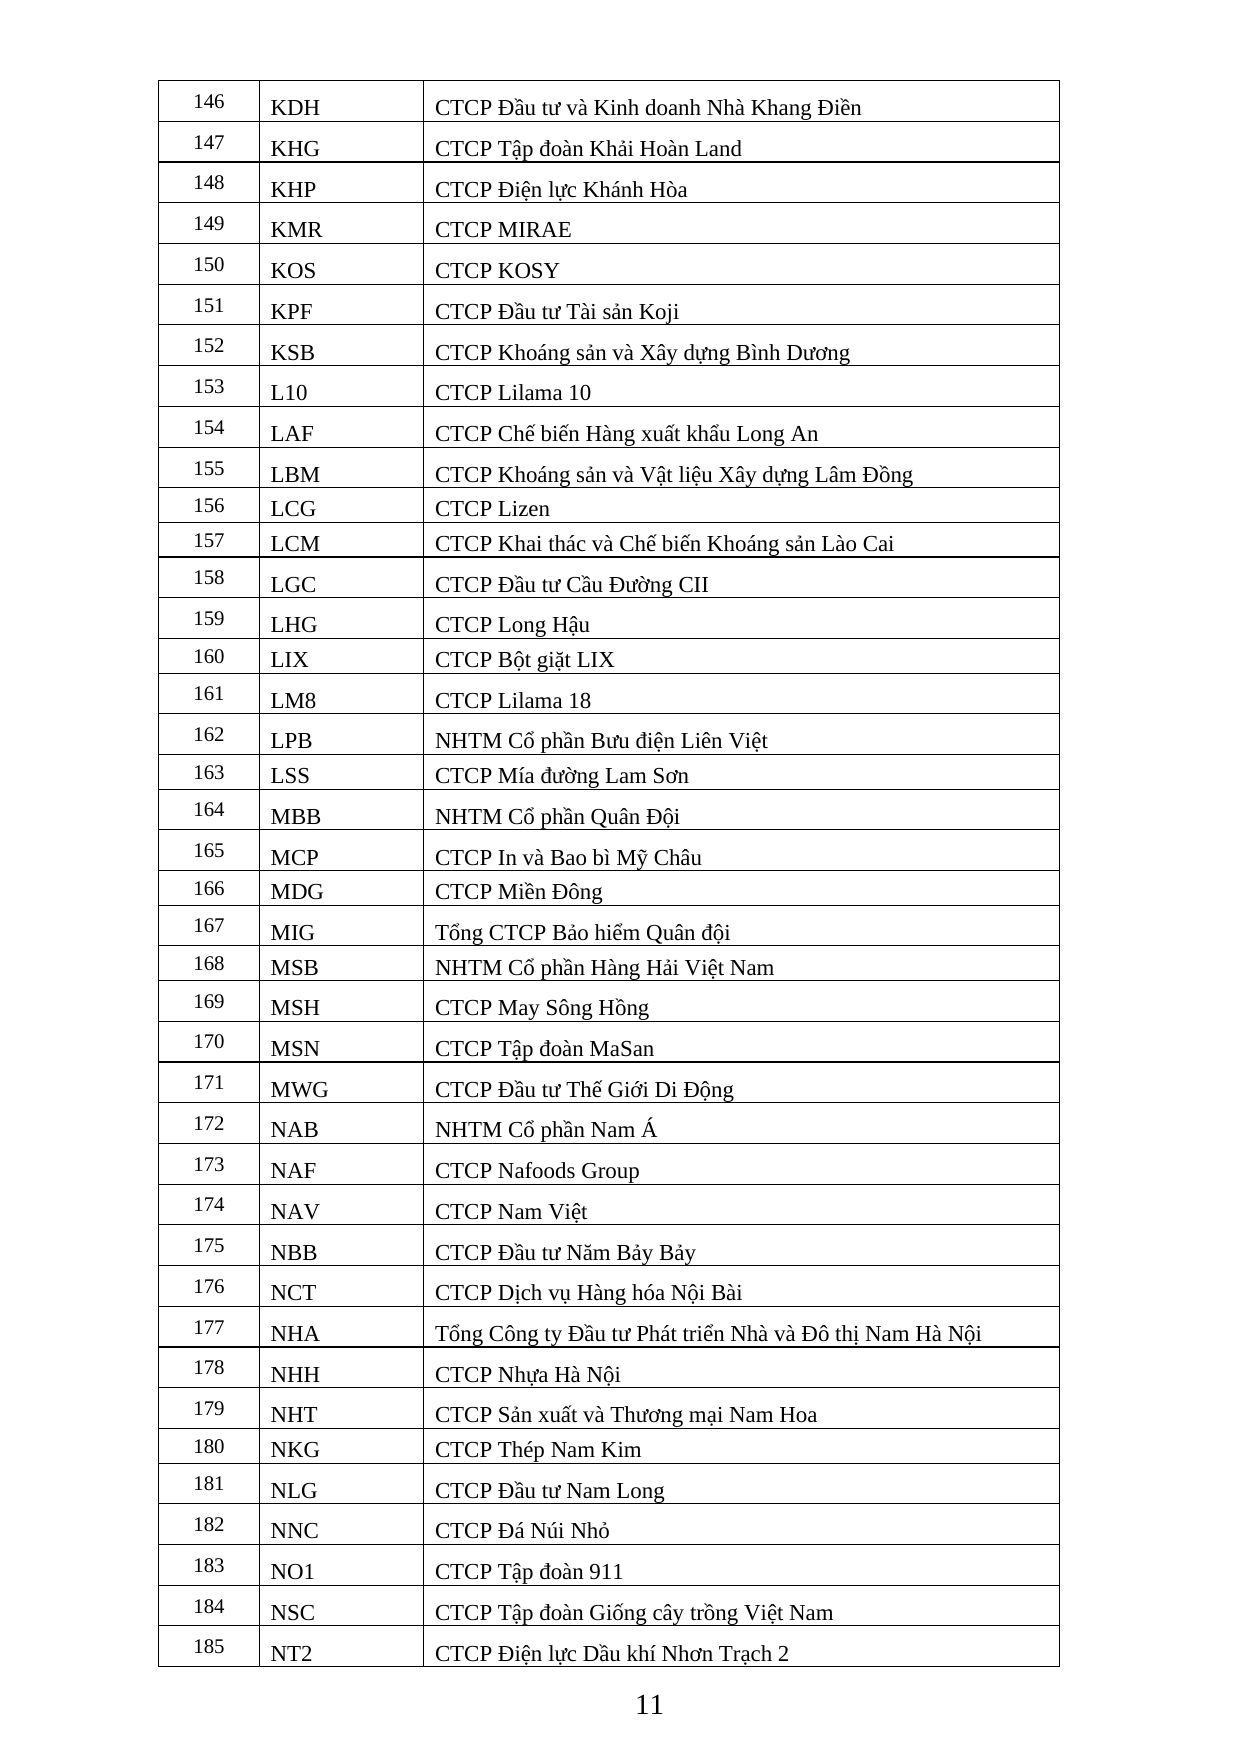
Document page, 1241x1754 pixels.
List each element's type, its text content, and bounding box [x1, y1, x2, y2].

table_cell 170 [159, 1022, 259, 1061]
table_cell [1060, 487, 1084, 522]
table_cell CTCP Đầu tư Năm Bảy Bảy [424, 1225, 1059, 1265]
table_cell 184 [159, 1586, 259, 1625]
table_cell CTCP Mía đường Lam Sơn [424, 755, 1059, 788]
table_cell CTCP Nam Việt [424, 1185, 1059, 1224]
table_cell LHG [260, 598, 423, 638]
table_cell Tổng CTCP Bảo hiểm Quân đội [424, 906, 1059, 945]
table_cell CTCP Lilama 18 [424, 674, 1059, 713]
table_cell CTCP Đá Núi Nhỏ [424, 1504, 1059, 1544]
table_cell CTCP Đầu tư Cầu Đường CII [424, 558, 1059, 597]
table_cell NNC [260, 1504, 423, 1544]
table_cell KHP [260, 163, 423, 202]
table_cell NCT [260, 1266, 423, 1306]
table_cell 161 [159, 674, 259, 713]
table_cell NHTM Cổ phần Bưu điện Liên Việt [424, 714, 1059, 754]
table_cell CTCP Tập đoàn Giống cây trồng Việt Nam [424, 1586, 1059, 1625]
table_cell CTCP Khoáng sản và Xây dựng Bình Dương [424, 325, 1059, 365]
table_cell CTCP Điện lực Khánh Hòa [424, 163, 1059, 202]
table_cell CTCP Dịch vụ Hàng hóa Nội Bài [424, 1266, 1059, 1306]
table_cell NT2 [260, 1626, 423, 1666]
table_cell 173 [159, 1144, 259, 1183]
table_cell 169 [159, 981, 259, 1021]
table_cell NAB [260, 1103, 423, 1143]
table_cell NAV [260, 1185, 423, 1224]
table_cell 174 [159, 1185, 259, 1224]
table_cell CTCP May Sông Hồng [424, 981, 1059, 1021]
table_cell NHTM Cổ phần Quân Đội [424, 790, 1059, 829]
table_cell 148 [159, 163, 259, 202]
table_cell NO1 [260, 1545, 423, 1585]
table_cell CTCP Đầu tư Thế Giới Di Động [424, 1063, 1059, 1102]
table_cell CTCP Đầu tư và Kinh doanh Nhà Khang Điền [424, 81, 1059, 121]
table_cell 179 [159, 1388, 259, 1428]
table_cell 156 [159, 488, 259, 522]
table_cell 151 [159, 285, 259, 324]
table_cell CTCP Sản xuất và Thương mại Nam Hoa [424, 1388, 1059, 1428]
table_cell 180 [159, 1429, 259, 1462]
table_cell LM8 [260, 674, 423, 713]
table_cell CTCP Khai thác và Chế biến Khoáng sản Lào Cai [424, 523, 1059, 556]
table_cell 168 [159, 946, 259, 980]
table_cell 149 [159, 203, 259, 243]
table_cell 155 [159, 448, 259, 487]
table_cell 183 [159, 1545, 259, 1585]
table_cell CTCP Đầu tư Nam Long [424, 1464, 1059, 1503]
table_cell CTCP Khoáng sản và Vật liệu Xây dựng Lâm Đồng [424, 448, 1059, 487]
table_cell CTCP In và Bao bì Mỹ Châu [424, 830, 1059, 870]
table_cell CTCP Thép Nam Kim [424, 1429, 1059, 1462]
table_cell 171 [159, 1063, 259, 1102]
table_cell 167 [159, 906, 259, 945]
table_cell 163 [159, 755, 259, 788]
table_cell CTCP MIRAE [424, 203, 1059, 243]
table_cell MSN [260, 1022, 423, 1061]
table_cell LBM [260, 448, 423, 487]
table_cell 175 [159, 1225, 259, 1265]
table_cell Tổng Công ty Đầu tư Phát triển Nhà và Đô thị Nam Hà Nội [424, 1307, 1059, 1346]
table_cell LIX [260, 639, 423, 672]
table_cell LGC [260, 558, 423, 597]
table_cell CTCP Tập đoàn 911 [424, 1545, 1059, 1585]
table_cell 154 [159, 407, 259, 447]
table_cell CTCP Bột giặt LIX [424, 639, 1059, 672]
table_cell LPB [260, 714, 423, 754]
table_cell 182 [159, 1504, 259, 1544]
table_cell CTCP Lizen [424, 488, 1059, 522]
table_cell MBB [260, 790, 423, 829]
table_cell [1060, 638, 1084, 672]
table_cell CTCP Tập đoàn MaSan [424, 1022, 1059, 1061]
table_cell 158 [159, 558, 259, 597]
table_cell NAF [260, 1144, 423, 1183]
table_cell KDH [260, 81, 423, 121]
table_cell NHTM Cổ phần Nam Á [424, 1103, 1059, 1143]
table_cell MWG [260, 1063, 423, 1102]
table_cell CTCP Miền Đông [424, 871, 1059, 904]
table_cell [1060, 945, 1084, 980]
table_cell 159 [159, 598, 259, 638]
table_cell NHT [260, 1388, 423, 1428]
table_cell KOS [260, 244, 423, 284]
table_cell LCM [260, 523, 423, 556]
table_cell 165 [159, 830, 259, 870]
table_cell 185 [159, 1626, 259, 1666]
table_cell NHTM Cổ phần Hàng Hải Việt Nam [424, 946, 1059, 980]
table_cell 152 [159, 325, 259, 365]
table_cell L10 [260, 366, 423, 406]
table_cell MSB [260, 946, 423, 980]
table_cell 176 [159, 1266, 259, 1306]
table_cell NHH [260, 1348, 423, 1387]
table_cell NSC [260, 1586, 423, 1625]
table_cell LCG [260, 488, 423, 522]
table_cell KSB [260, 325, 423, 365]
table_cell NKG [260, 1429, 423, 1462]
table_cell 162 [159, 714, 259, 754]
table_cell MSH [260, 981, 423, 1021]
table_cell 164 [159, 790, 259, 829]
table_cell 147 [159, 122, 259, 161]
table_cell CTCP Đầu tư Tài sản Koji [424, 285, 1059, 324]
table_cell 150 [159, 244, 259, 284]
table_cell 157 [159, 523, 259, 556]
table_cell CTCP Tập đoàn Khải Hoàn Land [424, 122, 1059, 161]
table_cell NHA [260, 1307, 423, 1346]
table_cell 181 [159, 1464, 259, 1503]
table_cell KHG [260, 122, 423, 161]
table_cell KPF [260, 285, 423, 324]
table_cell CTCP Long Hậu [424, 598, 1059, 638]
table_cell [1060, 870, 1084, 904]
table_cell CTCP Nhựa Hà Nội [424, 1348, 1059, 1387]
table_cell MDG [260, 871, 423, 904]
table_cell LSS [260, 755, 423, 788]
table_cell MIG [260, 906, 423, 945]
table_cell [1060, 754, 1084, 788]
table_cell 146 [159, 81, 259, 121]
table_cell [1060, 522, 1084, 556]
table_cell [1060, 1428, 1084, 1462]
table_cell LAF [260, 407, 423, 447]
table_cell CTCP KOSY [424, 244, 1059, 284]
table_cell 153 [159, 366, 259, 406]
table_cell NLG [260, 1464, 423, 1503]
table_cell 178 [159, 1348, 259, 1387]
table_cell CTCP Nafoods Group [424, 1144, 1059, 1183]
table_cell 177 [159, 1307, 259, 1346]
table_cell 166 [159, 871, 259, 904]
table_cell KMR [260, 203, 423, 243]
table_cell 172 [159, 1103, 259, 1143]
table_cell NBB [260, 1225, 423, 1265]
table_cell 160 [159, 639, 259, 672]
table_cell CTCP Điện lực Dầu khí Nhơn Trạch 2 [424, 1626, 1059, 1666]
table_cell MCP [260, 830, 423, 870]
table_cell CTCP Lilama 10 [424, 366, 1059, 406]
table_cell CTCP Chế biến Hàng xuất khẩu Long An [424, 407, 1059, 447]
